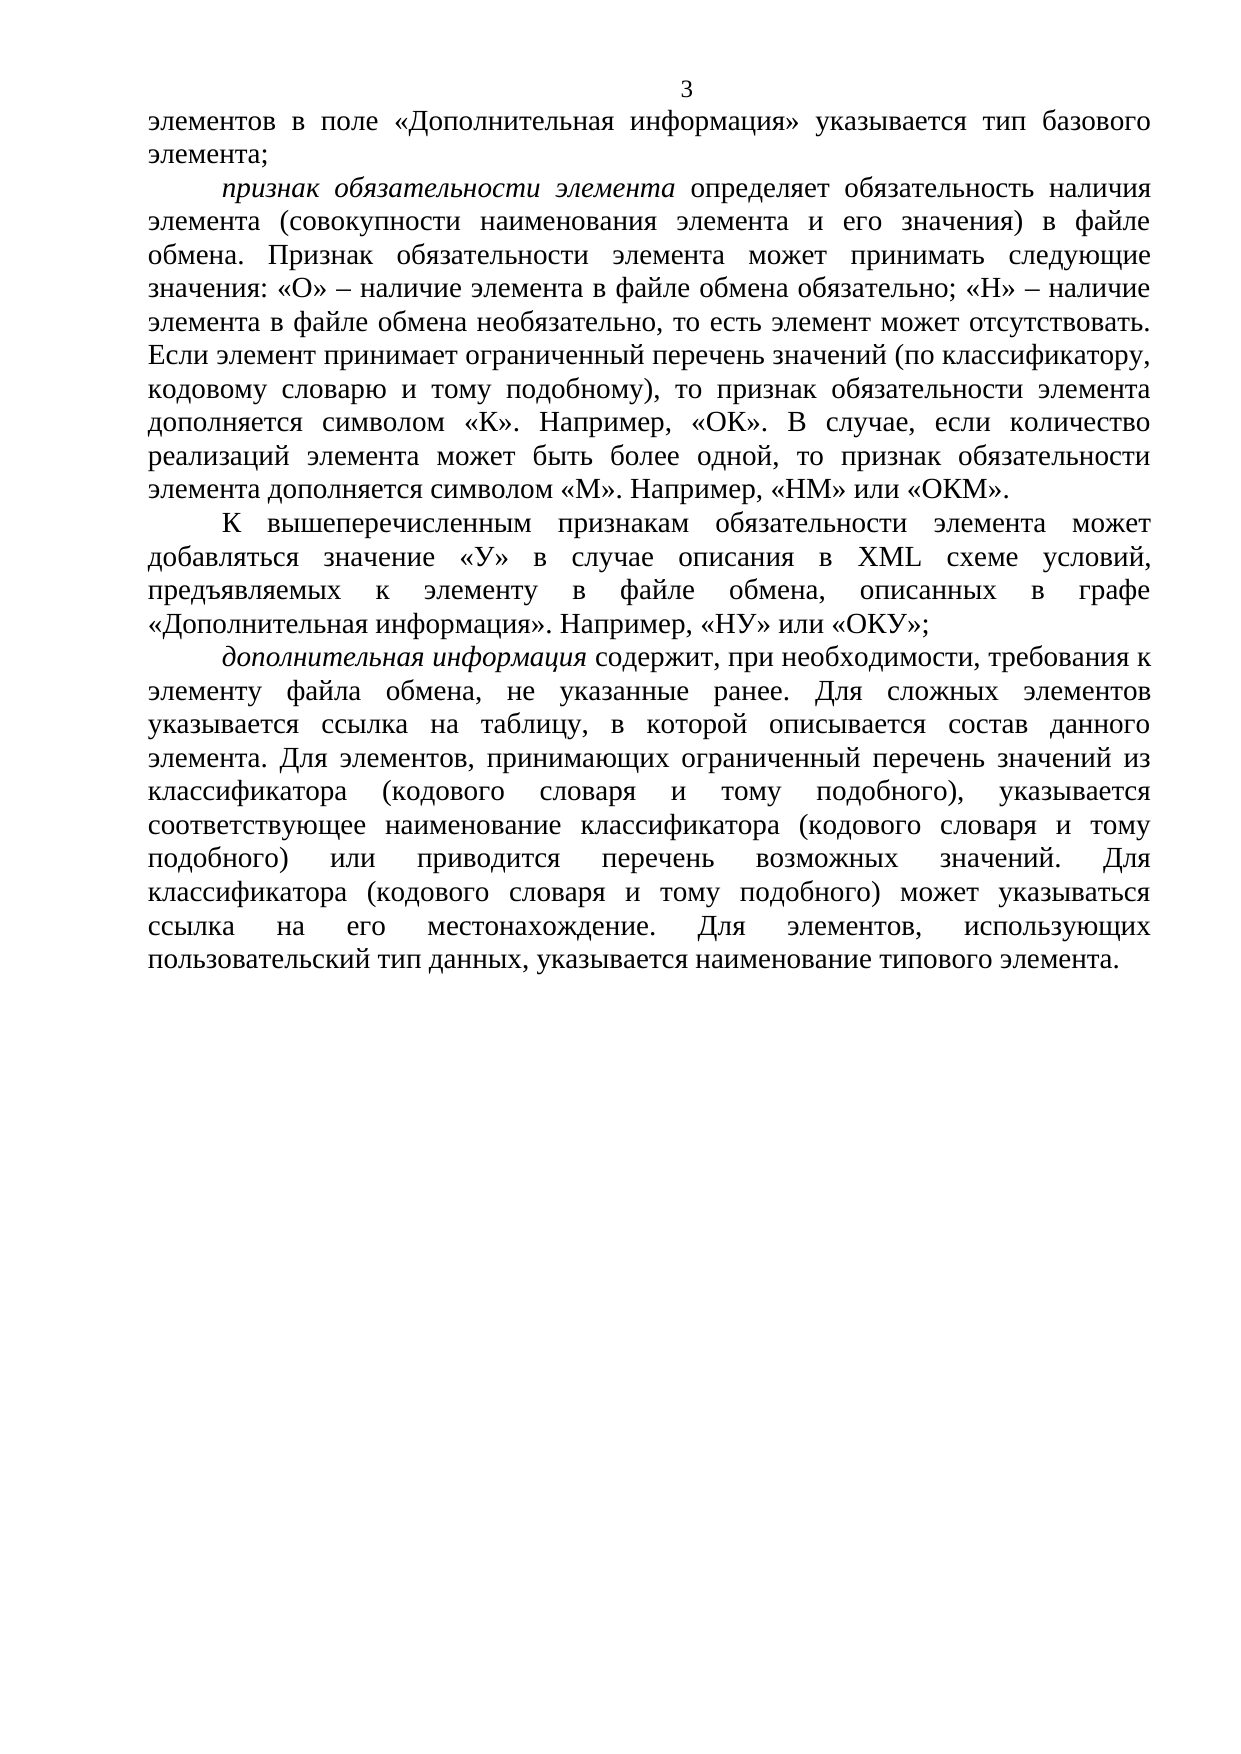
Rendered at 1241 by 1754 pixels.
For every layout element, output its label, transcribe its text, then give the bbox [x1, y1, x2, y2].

text К вышеперечисленным признакам обязательности элемента может добавляться значение «У» в случае описания в XML схеме условий, предъявляемых к элементу в файле обмена, описанных в графе «Дополнительная информация». Например, «НУ» или «ОКУ»; [148, 505, 1152, 639]
list признак обязательности элемента определяет обязательность наличия элемента (совокупности наименования элемента и его значения) в файле обмена. Признак обязательности элемента может принимать следующие значения: «О» – наличие элемента в файле обмена обязательно; «Н» – наличие элемента в файле обмена необязательно, то есть элемент может отсутствовать. Если элемент принимает ограниченный перечень значений (по классификатору, кодовому словарю и тому подобному), то признак обязательности элемента дополняется символом «К». Например, «ОК». В случае, если количество реализаций элемента может быть более одной, то признак обязательности элемента дополняется символом «М». Например, «НМ» или «ОКМ». [148, 170, 1152, 505]
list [148, 103, 1152, 170]
text дополнительная информация содержит, при необходимости, требования к элементу файла обмена, не указанные ранее. Для сложных элементов указывается ссылка на таблицу, в которой описывается состав данного элемента. Для элементов, принимающих ограниченный перечень значений из классификатора (кодового словаря и тому подобного), указывается соответствующее наименование классификатора (кодового словаря и тому подобного) или приводится перечень возможных значений. Для классификатора (кодового словаря и тому подобного) может указываться ссылка на его местонахождение. Для элементов, использующих пользовательский тип данных, указывается наименование типового элемента. [148, 639, 1152, 975]
